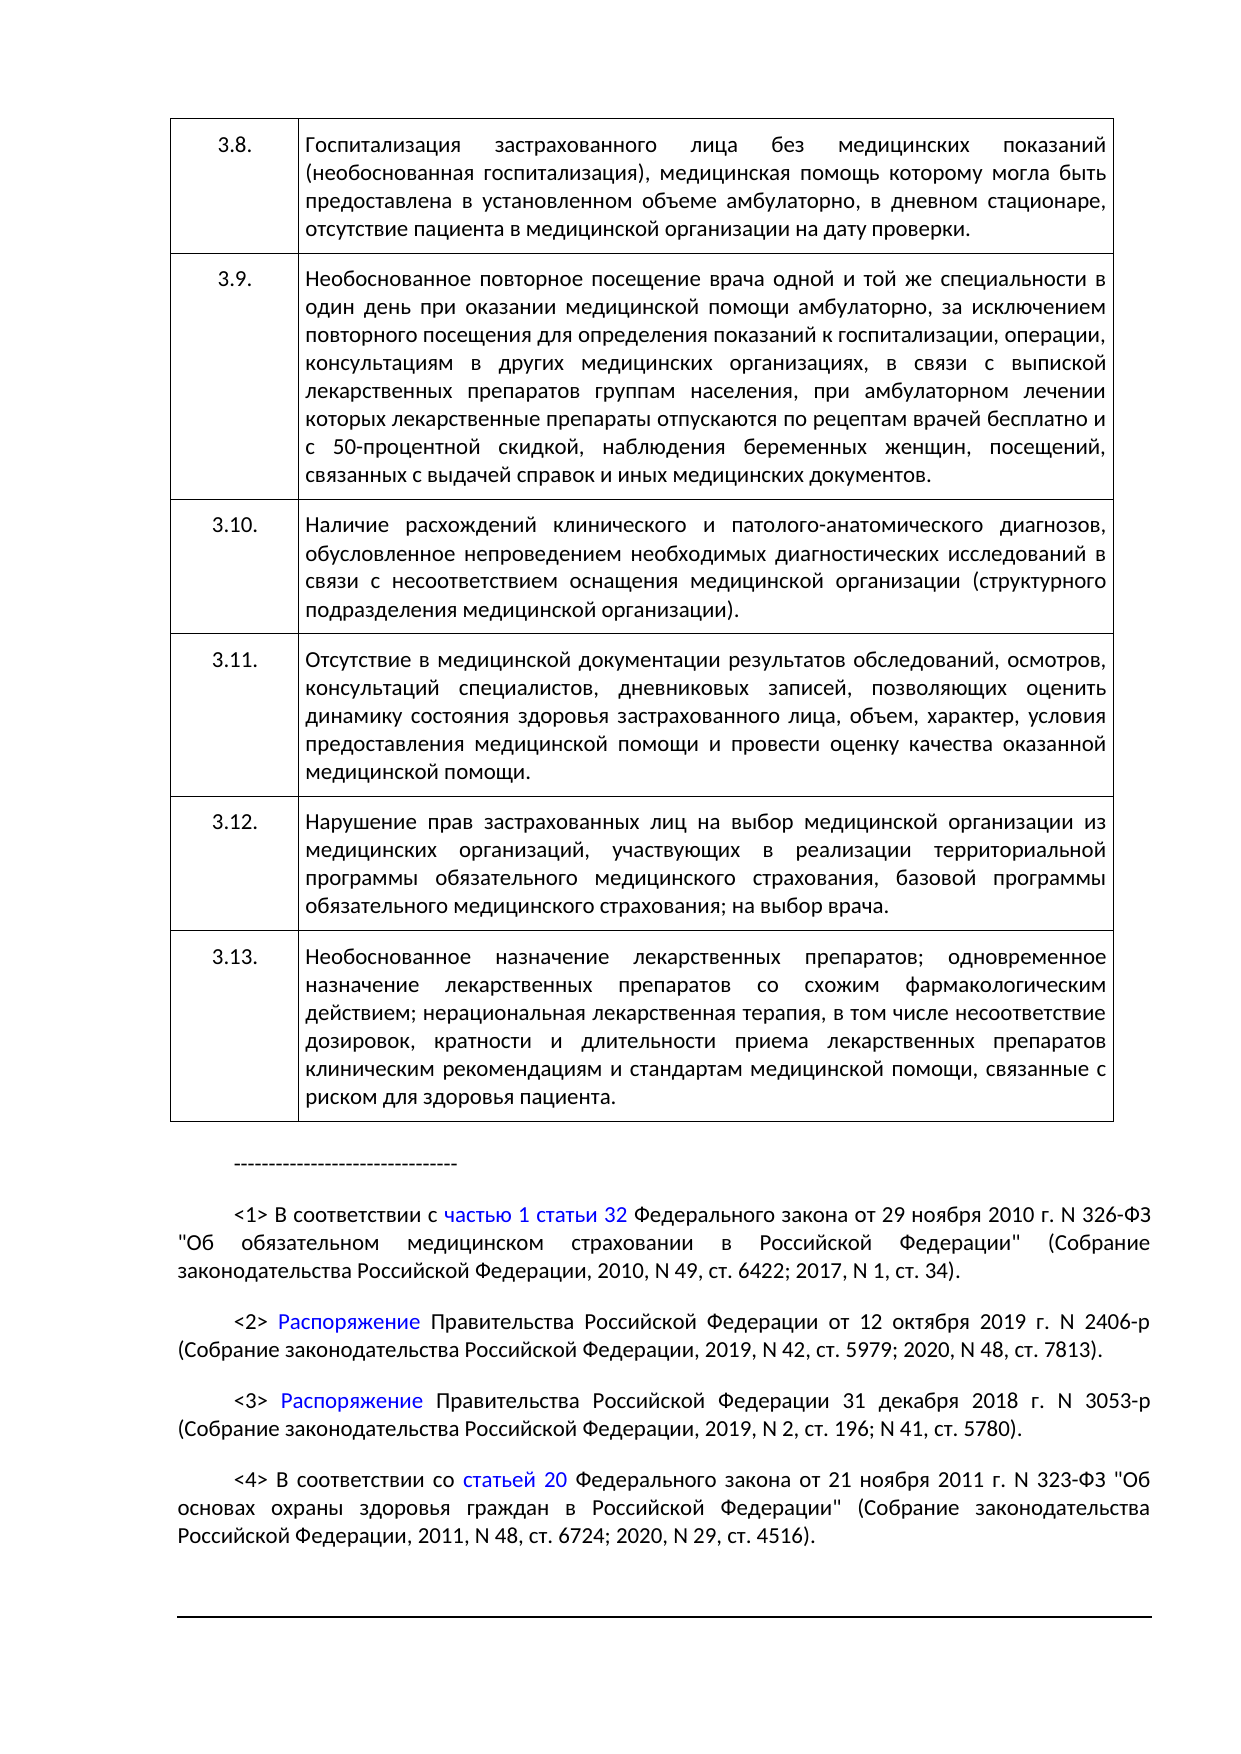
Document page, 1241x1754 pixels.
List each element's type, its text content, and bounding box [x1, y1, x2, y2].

table_cell Необоснованное повторное посещение врача одной и той же специальности в один день при оказании медицинской помощи амбулаторно, за исключением повторного посещения для определения показаний к госпитализации, операции, консультациям в других медицинских организациях, в связи с выпиской лекарственных препаратов группам населения, при амбулаторном лечении которых лекарственные препараты отпускаются по рецептам врачей бесплатно и с 50-процентной скидкой, наблюдения беременных женщин, посещений, связанных с выдачей справок и иных медицинских документов. [299, 254, 1113, 499]
table_cell 3.11. [171, 634, 298, 796]
text <4> В соответствии со статьей 20 Федерального закона от 21 ноября 2011 г. N 323-ФЗ "Об основах охраны здоровья граждан в Российской Федерации" (Собрание законодательства Российской Федерации, 2011, N 48, ст. 6724; 2020, N 29, ст. 4516). [177, 1465, 1152, 1549]
table_cell Нарушение прав застрахованных лиц на выбор медицинской организации из медицинских организаций, участвующих в реализации территориальной программы обязательного медицинского страхования, базовой программы обязательного медицинского страхования; на выбор врача. [299, 797, 1113, 930]
table_cell Отсутствие в медицинской документации результатов обследований, осмотров, консультаций специалистов, дневниковых записей, позволяющих оценить динамику состояния здоровья застрахованного лица, объем, характер, условия предоставления медицинской помощи и провести оценку качества оказанной медицинской помощи. [299, 634, 1113, 796]
table_cell Наличие расхождений клинического и патолого-анатомического диагнозов, обусловленное непроведением необходимых диагностических исследований в связи с несоответствием оснащения медицинской организации (структурного подразделения медицинской организации). [299, 500, 1113, 633]
table_cell Необоснованное назначение лекарственных препаратов; одновременное назначение лекарственных препаратов со схожим фармакологическим действием; нерациональная лекарственная терапия, в том числе несоответствие дозировок, кратности и длительности приема лекарственных препаратов клиническим рекомендациям и стандартам медицинской помощи, связанные с риском для здоровья пациента. [299, 931, 1113, 1121]
table_cell 3.13. [171, 931, 298, 1121]
text <2> Распоряжение Правительства Российской Федерации от 12 октября 2019 г. N 2406-р (Собрание законодательства Российской Федерации, 2019, N 42, ст. 5979; 2020, N 48, ст. 7813). [177, 1307, 1152, 1363]
table_cell 3.9. [171, 254, 298, 499]
text <3> Распоряжение Правительства Российской Федерации 31 декабря 2018 г. N 3053-р (Собрание законодательства Российской Федерации, 2019, N 2, ст. 196; N 41, ст. 5780). [177, 1386, 1152, 1442]
text -------------------------------- [177, 1149, 1152, 1178]
table_cell 3.10. [171, 500, 298, 633]
text <1> В соответствии с частью 1 статьи 32 Федерального закона от 29 ноября 2010 г. N 326-ФЗ "Об обязательном медицинском страховании в Российской Федерации" (Собрание законодательства Российской Федерации, 2010, N 49, ст. 6422; 2017, N 1, ст. 34). [177, 1201, 1152, 1284]
table_cell 3.12. [171, 797, 298, 930]
table_cell Госпитализация застрахованного лица без медицинских показаний (необоснованная госпитализация), медицинская помощь которому могла быть предоставлена в установленном объеме амбулаторно, в дневном стационаре, отсутствие пациента в медицинской организации на дату проверки. [299, 119, 1113, 252]
table_cell 3.8. [171, 119, 298, 252]
